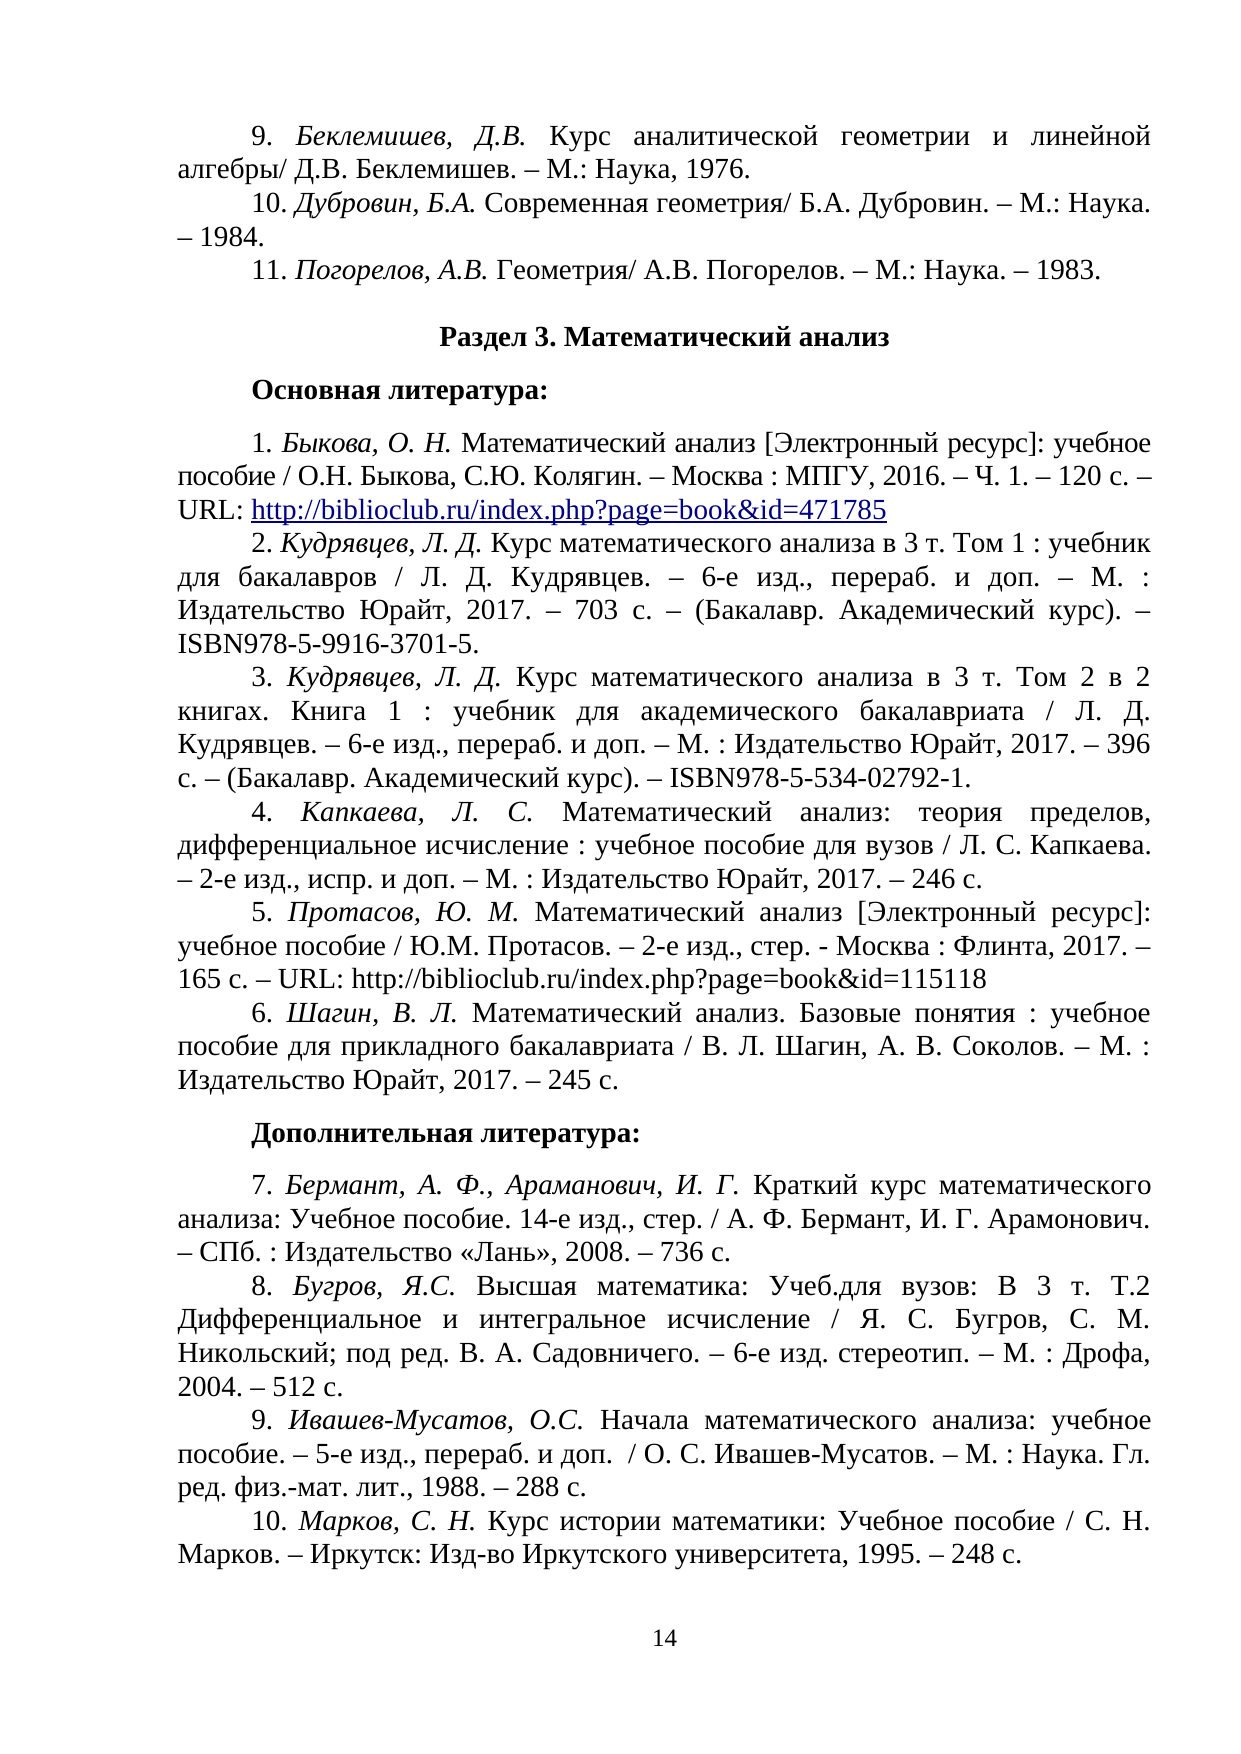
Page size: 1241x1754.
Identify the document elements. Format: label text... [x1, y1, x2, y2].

text Основная литература: [177, 372, 1152, 406]
text 10. Дубровин, Б.А. Современная геометрия/ Б.А. Дубровин. – М.: Наука. – 1984. [177, 185, 1152, 252]
text 10. Марков, С. Н. Курс истории математики: Учебное пособие / С. Н. Марков. – Иркутск: Изд-во Иркутского университета, 1995. – 248 с. [177, 1503, 1152, 1570]
text 2. Кудрявцев, Л. Д. Курс математического анализа в 3 т. Том 1 : учебник для бакалавров / Л. Д. Кудрявцев. – 6-е изд., перераб. и доп. – М. : Издательство Юрайт, 2017. – 703 с. – (Бакалавр. Академический курс). – ISBN978-5-9916-3701-5. [177, 525, 1152, 659]
text 11. Погорелов, А.В. Геометрия/ А.В. Погорелов. – М.: Наука. – 1983. [177, 252, 1152, 286]
text Раздел 3. Математический анализ [177, 319, 1152, 353]
text 1. Быкова, О. Н. Математический анализ [Электронный ресурс]: учебное пособие / О.Н. Быкова, С.Ю. Колягин. – Москва : МПГУ, 2016. – Ч. 1. – 120 с. – URL: http://biblioclub.ru/index.php?page=book&id=471785 [177, 425, 1152, 525]
text 6. Шагин, В. Л. Математический анализ. Базовые понятия : учебное пособие для прикладного бакалавриата / В. Л. Шагин, А. В. Соколов. – М. : Издательство Юрайт, 2017. – 245 с. [177, 995, 1152, 1096]
text 4. Капкаева, Л. С. Математический анализ: теория пределов, дифференциальное исчисление : учебное пособие для вузов / Л. С. Капкаева. – 2-е изд., испр. и доп. – М. : Издательство Юрайт, 2017. – 246 с. [177, 794, 1152, 894]
text 7. Бермант, А. Ф., Араманович, И. Г. Краткий курс математического анализа: Учебное пособие. 14-е изд., стер. / А. Ф. Бермант, И. Г. Арамонович. – СПб. : Издательство «Лань», 2008. – 736 с. [177, 1167, 1152, 1268]
text 3. Кудрявцев, Л. Д. Курс математического анализа в 3 т. Том 2 в 2 книгах. Книга 1 : учебник для академического бакалавриата / Л. Д. Кудрявцев. – 6-е изд., перераб. и доп. – М. : Издательство Юрайт, 2017. – 396 с. – (Бакалавр. Академический курс). – ISBN978-5-534-02792-1. [177, 659, 1152, 794]
text Дополнительная литература: [177, 1115, 1152, 1148]
text 9. Беклемишев, Д.В. Курс аналитической геометрии и линейной алгебры/ Д.В. Беклемишев. – М.: Наука, 1976. [177, 118, 1152, 185]
text 8. Бугров, Я.С. Высшая математика: Учеб.для вузов: В 3 т. Т.2 Дифференциальное и интегральное исчисление / Я. С. Бугров, С. М. Никольский; под ред. В. А. Садовничего. – 6-е изд. стереотип. – М. : Дрофа, 2004. – 512 с. [177, 1268, 1152, 1402]
text 9. Ивашев-Мусатов, О.С. Начала математического анализа: учебное пособие. – 5-е изд., перераб. и доп. / О. С. Ивашев-Мусатов. – М. : Наука. Гл. ред. физ.-мат. лит., 1988. – 288 с. [177, 1402, 1152, 1503]
text 5. Протасов, Ю. М. Математический анализ [Электронный ресурс]: учебное пособие / Ю.М. Протасов. – 2-е изд., стер. - Москва : Флинта, 2017. – 165 с. – URL: http://biblioclub.ru/index.php?page=book&id=115118 [177, 894, 1152, 995]
